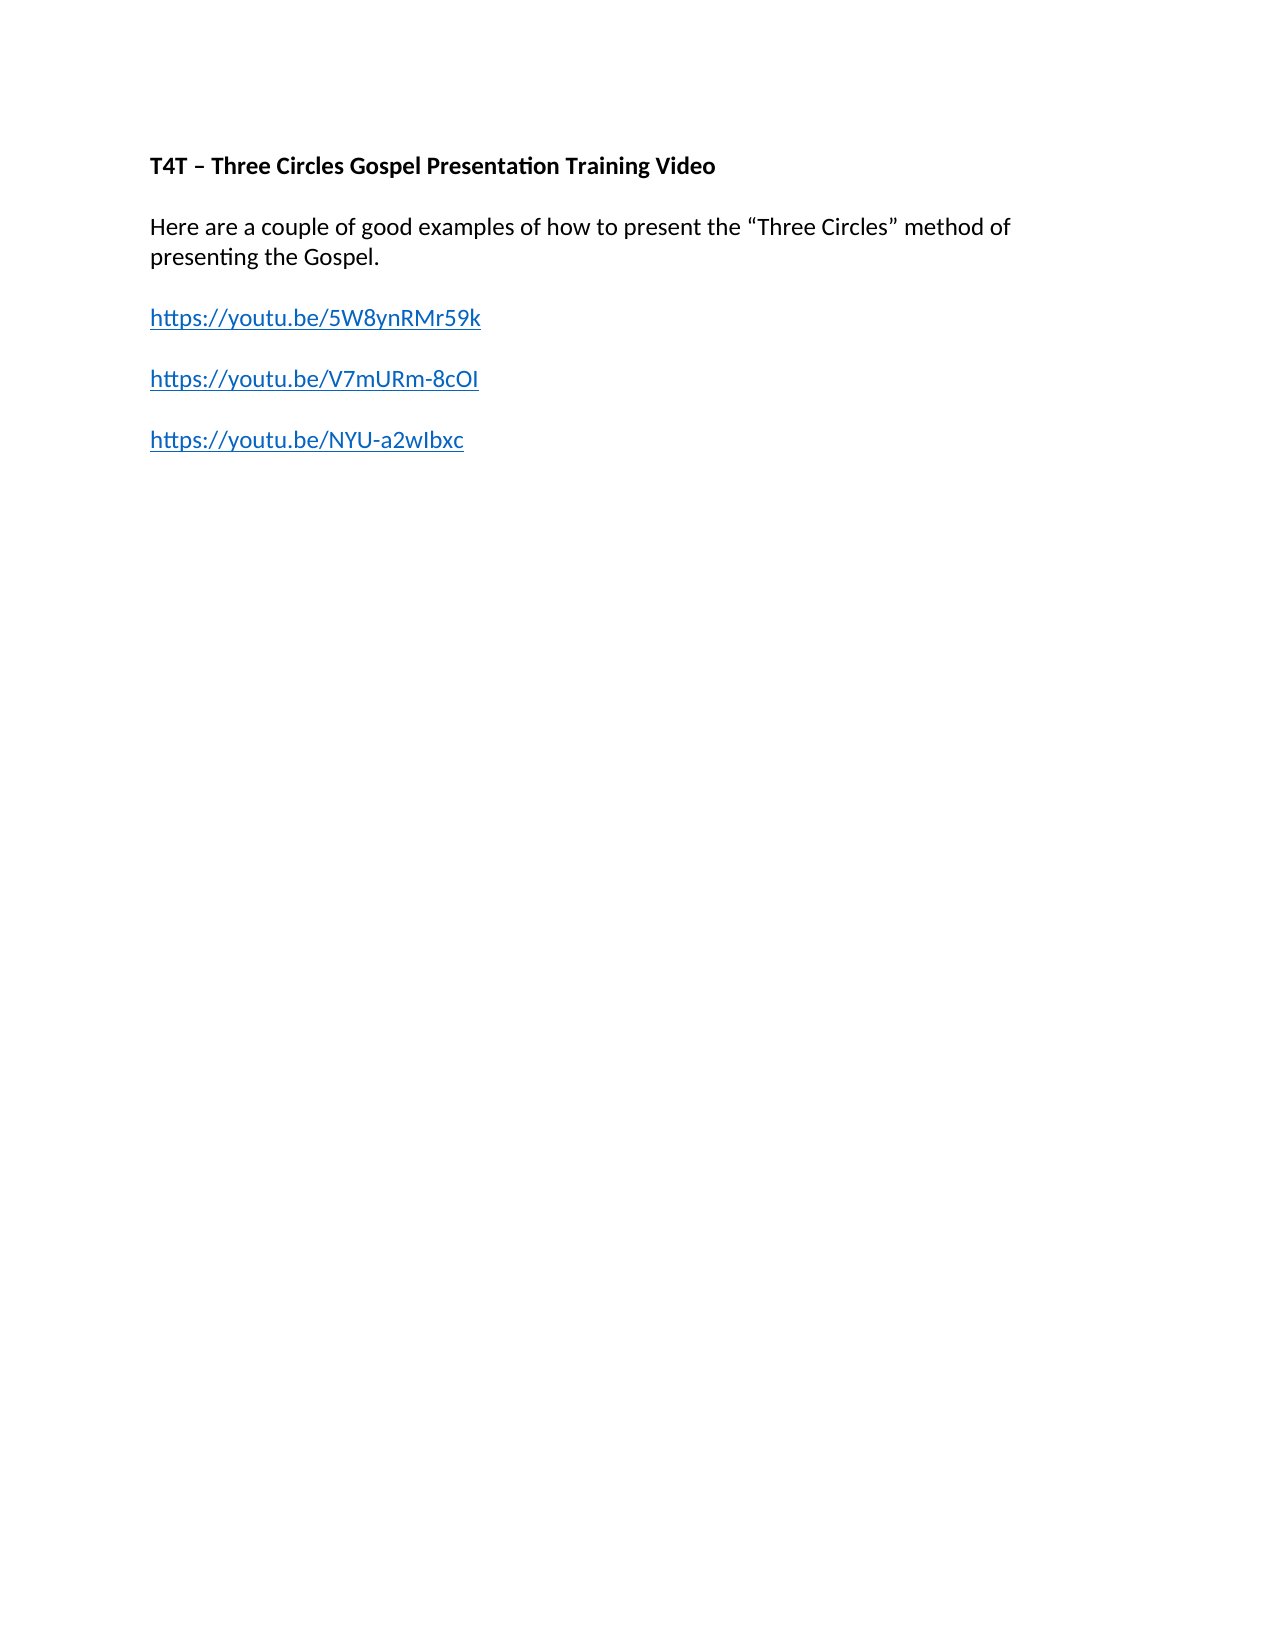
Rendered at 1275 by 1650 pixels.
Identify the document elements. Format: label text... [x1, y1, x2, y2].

text Here are a couple of good examples of how to present the “Three Circles” method of presenting the Gospel. [150, 211, 1125, 272]
text T4T – Three Circles Gospel Presentation Training Video [150, 150, 1125, 181]
text https://youtu.be/NYU-a2wIbxc [150, 425, 1125, 455]
text https://youtu.be/V7mURm-8cOI [150, 364, 1125, 394]
text https://youtu.be/5W8ynRMr59k [150, 303, 1125, 333]
